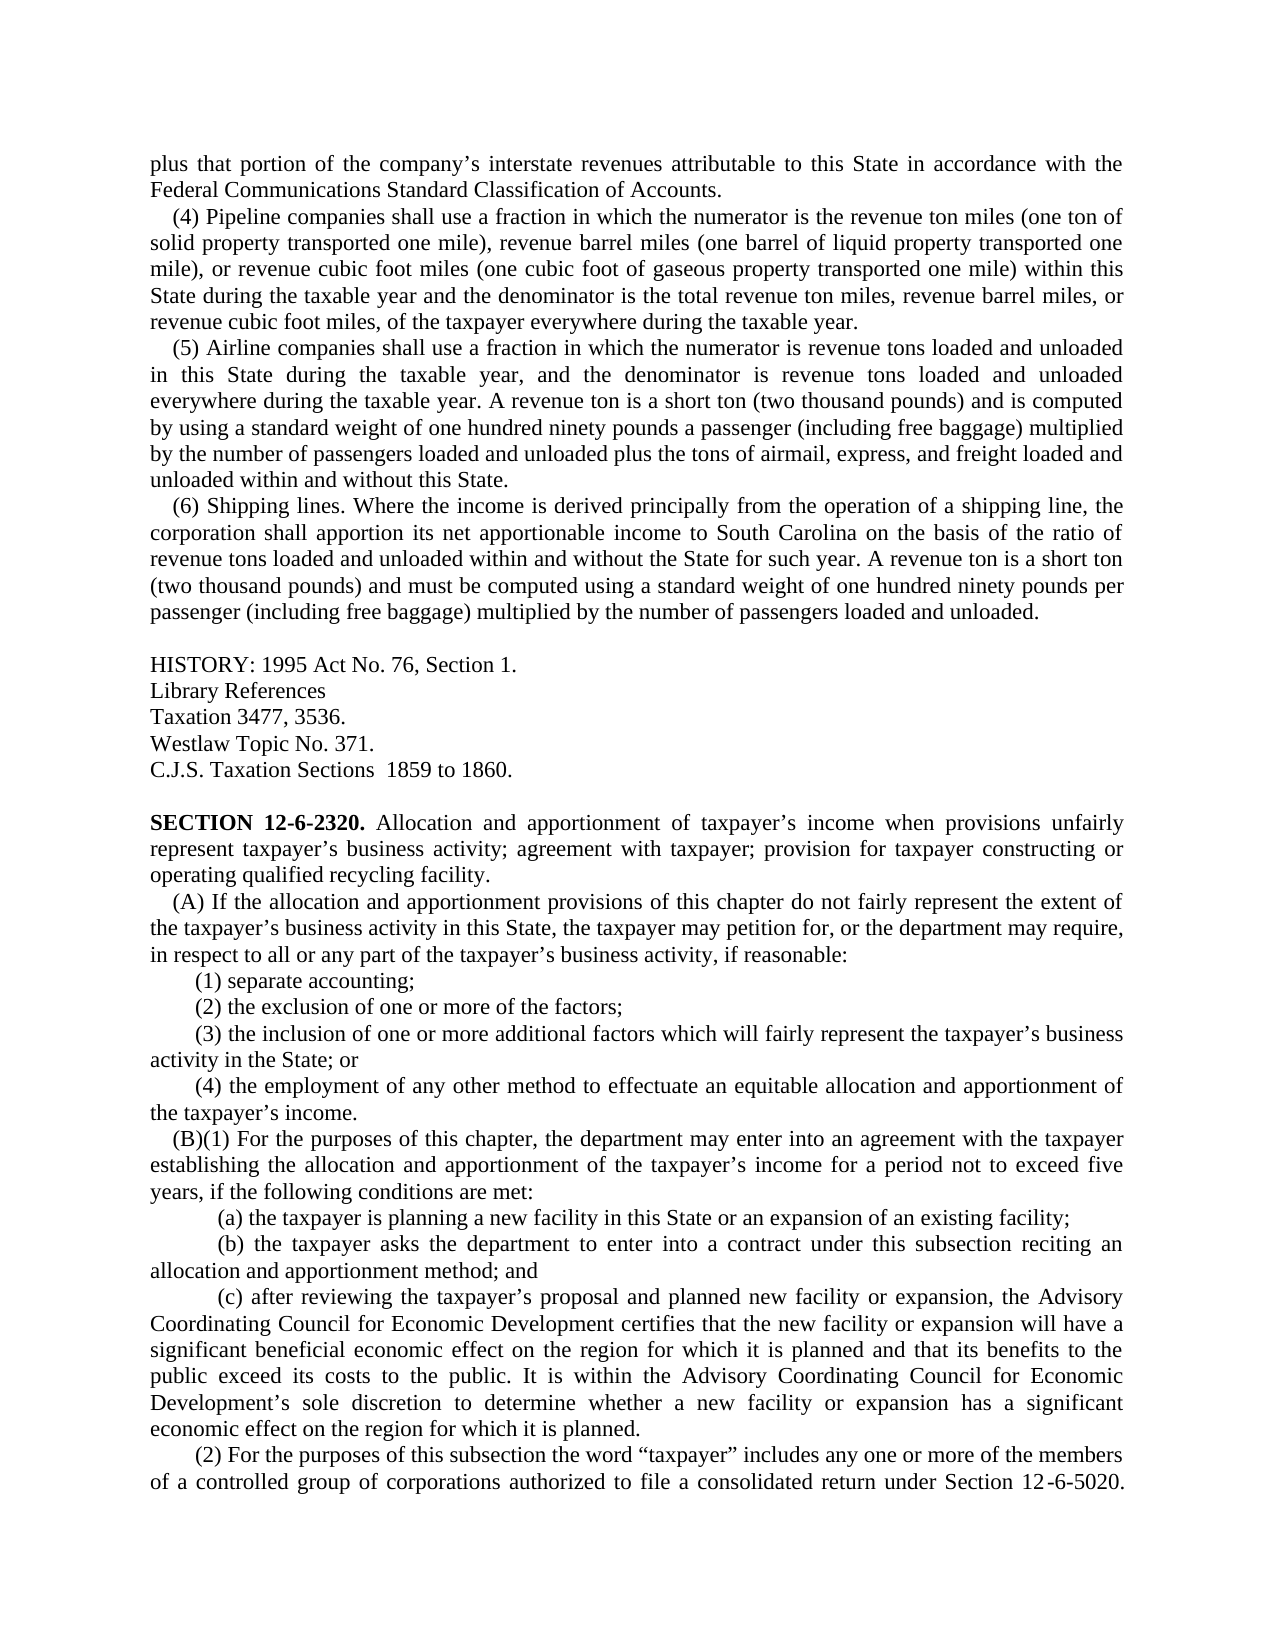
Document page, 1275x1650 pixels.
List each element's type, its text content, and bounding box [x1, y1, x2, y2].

text (a) the taxpayer is planning a new facility in this State or an expansion of an existing facility; [150, 1204, 1125, 1231]
text Library References [150, 677, 1125, 703]
text (6) Shipping lines. Where the income is derived principally from the operation of a shipping line, the corporation shall apportion its net apportionable income to South Carolina on the basis of the ratio of revenue tons loaded and unloaded within and without the State for such year. A revenue ton is a short ton (two thousand pounds) and must be computed using a standard weight of one hundred ninety pounds per passenger (including free baggage) multiplied by the number of passengers loaded and unloaded. [150, 493, 1125, 624]
text HISTORY: 1995 Act No. 76, Section 1. [150, 651, 1125, 677]
text (B)(1) For the purposes of this chapter, the department may enter into an agreement with the taxpayer establishing the allocation and apportionment of the taxpayer’s income for a period not to exceed five years, if the following conditions are met: [150, 1125, 1125, 1204]
text (1) separate accounting; [150, 967, 1125, 993]
text C.J.S. Taxation Sections 1859 to 1860. [150, 756, 1125, 782]
text Westlaw Topic No. 371. [150, 730, 1125, 756]
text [150, 150, 1125, 203]
text (3) the inclusion of one or more additional factors which will fairly represent the taxpayer’s business activity in the State; or [150, 1020, 1125, 1072]
text Taxation 3477, 3536. [150, 703, 1125, 730]
text (4) Pipeline companies shall use a fraction in which the numerator is the revenue ton miles (one ton of solid property transported one mile), revenue barrel miles (one barrel of liquid property transported one mile), or revenue cubic foot miles (one cubic foot of gaseous property transported one mile) within this State during the taxable year and the denominator is the total revenue ton miles, revenue barrel miles, or revenue cubic foot miles, of the taxpayer everywhere during the taxable year. [150, 203, 1125, 334]
text (b) the taxpayer asks the department to enter into a contract under this subsection reciting an allocation and apportionment method; and [150, 1231, 1125, 1283]
text (2) the exclusion of one or more of the factors; [150, 993, 1125, 1020]
text (c) after reviewing the taxpayer’s proposal and planned new facility or expansion, the Advisory Coordinating Council for Economic Development certifies that the new facility or expansion will have a significant beneficial economic effect on the region for which it is planned and that its benefits to the public exceed its costs to the public. It is within the Advisory Coordinating Council for Economic Development’s sole discretion to determine whether a new facility or expansion has a significant economic effect on the region for which it is planned. [150, 1283, 1125, 1441]
text SECTION 12-6-2320. Allocation and apportionment of taxpayer’s income when provisions unfairly represent taxpayer’s business activity; agreement with taxpayer; provision for taxpayer constructing or operating qualified recycling facility. [150, 809, 1125, 888]
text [150, 1441, 1125, 1494]
text (A) If the allocation and apportionment provisions of this chapter do not fairly represent the extent of the taxpayer’s business activity in this State, the taxpayer may petition for, or the department may require, in respect to all or any part of the taxpayer’s business activity, if reasonable: [150, 888, 1125, 967]
text (5) Airline companies shall use a fraction in which the numerator is revenue tons loaded and unloaded in this State during the taxable year, and the denominator is revenue tons loaded and unloaded everywhere during the taxable year. A revenue ton is a short ton (two thousand pounds) and is computed by using a standard weight of one hundred ninety pounds a passenger (including free baggage) multiplied by the number of passengers loaded and unloaded plus the tons of airmail, express, and freight loaded and unloaded within and without this State. [150, 334, 1125, 493]
text (4) the employment of any other method to effectuate an equitable allocation and apportionment of the taxpayer’s income. [150, 1072, 1125, 1125]
